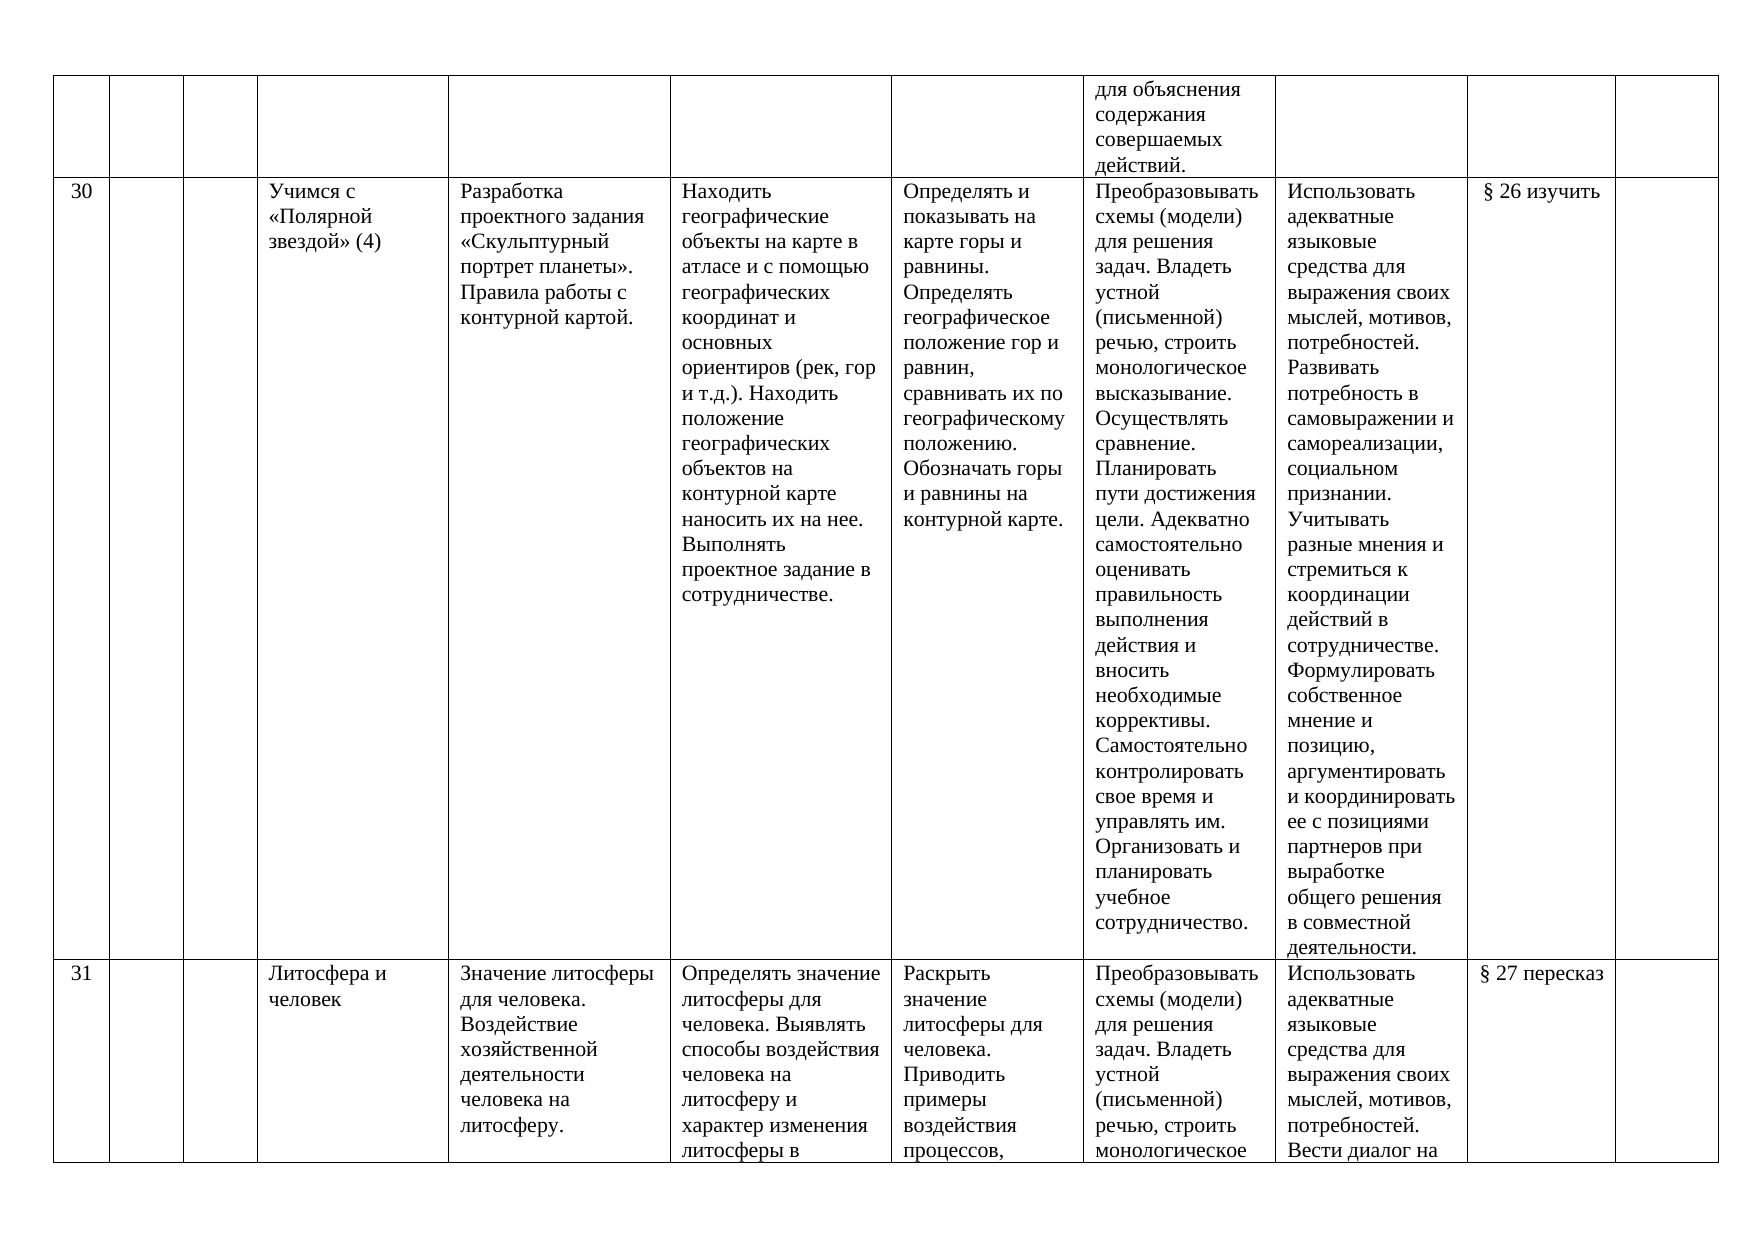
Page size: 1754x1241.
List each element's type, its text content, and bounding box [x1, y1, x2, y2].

table_cell [184, 76, 257, 177]
table_cell [110, 960, 183, 1162]
table_cell § 27 пересказ [1468, 960, 1615, 1162]
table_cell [1084, 76, 1275, 177]
table_cell [110, 178, 183, 959]
table_cell [110, 76, 183, 177]
table_cell [184, 960, 257, 1162]
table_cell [258, 76, 448, 177]
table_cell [671, 960, 891, 1162]
table_cell Преобразовывать схемы (модели) для решения задач. Владеть устной (письменной) речью, строить монологическое высказывание. Осуществлять сравнение. Планировать пути достижения цели. Адекватно самостоятельно оценивать правильность выполнения действия и вносить необходимые коррективы. Самостоятельно контролировать свое время и управлять им. Организовать и планировать учебное сотрудничество. [1084, 178, 1275, 959]
table_cell [1616, 76, 1718, 177]
table_cell Литосфера и человек [258, 960, 448, 1162]
table_cell [1616, 178, 1718, 959]
table_cell 31 [54, 960, 109, 1162]
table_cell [892, 960, 1083, 1162]
table_cell 30 [54, 178, 109, 959]
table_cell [449, 960, 670, 1162]
table_cell Находить географические объекты на карте в атласе и с помощью географических координат и основных ориентиров (рек, гор и т.д.). Находить положение географических объектов на контурной карте наносить их на нее. Выполнять проектное задание в сотрудничестве. [671, 178, 891, 959]
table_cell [671, 76, 891, 177]
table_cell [1276, 960, 1467, 1162]
table_cell [184, 178, 257, 959]
table_cell Использовать адекватные языковые средства для выражения своих мыслей, мотивов, потребностей. Развивать потребность в самовыражении и самореализации, социальном признании. Учитывать разные мнения и стремиться к координации действий в сотрудничестве. Формулировать собственное мнение и позицию, аргументировать и координировать ее с позициями партнеров при выработке общего решения в совместной деятельности. [1276, 178, 1467, 959]
table_cell § 26 изучить [1468, 178, 1615, 959]
table_cell [1616, 960, 1718, 1162]
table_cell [1468, 76, 1615, 177]
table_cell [1084, 960, 1275, 1162]
table_cell 29 [54, 76, 109, 177]
table_cell Определять и показывать на карте горы и равнины. Определять географическое положение гор и равнин, сравнивать их по географическому положению. Обозначать горы и равнины на контурной карте. [892, 178, 1083, 959]
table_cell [449, 76, 670, 177]
table_cell Разработка проектного задания «Скульптурный портрет планеты». Правила работы с контурной картой. [449, 178, 670, 959]
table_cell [892, 76, 1083, 177]
table_cell Учимся с «Полярной звездой» (4) [258, 178, 448, 959]
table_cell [1276, 76, 1467, 177]
